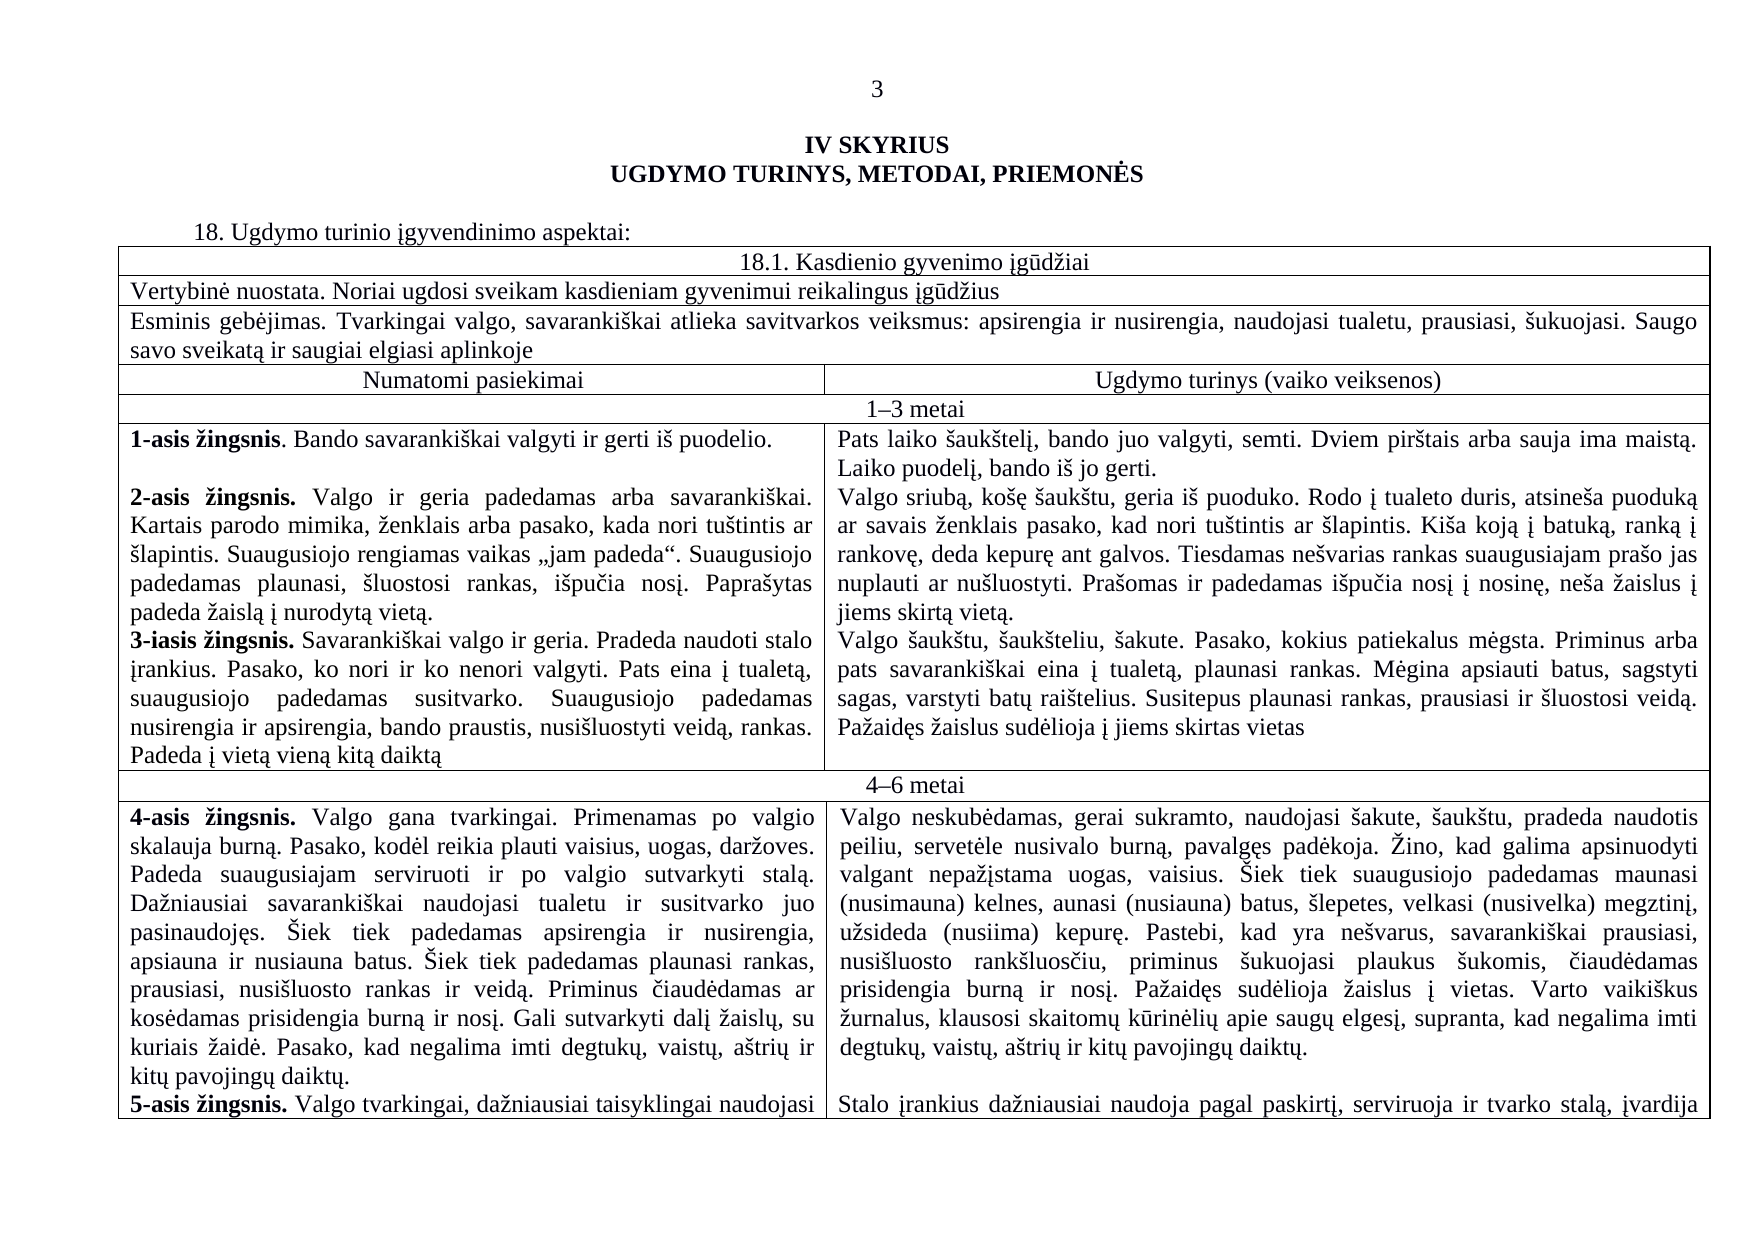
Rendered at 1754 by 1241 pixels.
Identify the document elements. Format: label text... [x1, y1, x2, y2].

table_cell Ugdymo turinys (vaiko veiksenos) [825, 365, 1709, 393]
text UGDYMO TURINYS, METODAI, PRIEMONĖS [118, 159, 1636, 188]
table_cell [827, 802, 1709, 1118]
table_cell Esminis gebėjimas. Tvarkingai valgo, savarankiškai atlieka savitvarkos veiksmus: apsirengia ir nusirengia, naudojasi tualetu, prausiasi, šukuojasi. Saugo savo sveikatą ir saugiai elgiasi aplinkoje [119, 306, 1709, 364]
table_cell 1-asis žingsnis. Bando savarankiškai valgyti ir gerti iš puodelio. 2-asis žingsnis. Valgo ir geria padedamas arba savarankiškai. Kartais parodo mimika, ženklais arba pasako, kada nori tuštintis ar šlapintis. Suaugusiojo rengiamas vaikas „jam padeda“. Suaugusiojo padedamas plaunasi, šluostosi rankas, išpučia nosį. Paprašytas padeda žaislą į nurodytą vietą. 3-iasis žingsnis. Savarankiškai valgo ir geria. Pradeda naudoti stalo įrankius. Pasako, ko nori ir ko nenori valgyti. Pats eina į tualetą, suaugusiojo padedamas susitvarko. Suaugusiojo padedamas nusirengia ir apsirengia, bando praustis, nusišluostyti veidą, rankas. Padeda į vietą vieną kitą daiktą [119, 424, 824, 769]
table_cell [119, 802, 826, 1118]
text IV SKYRIUS [118, 131, 1636, 159]
table_cell 4–6 metai [119, 771, 1709, 801]
table_cell Pats laiko šaukštelį, bando juo valgyti, semti. Dviem pirštais arba sauja ima maistą. Laiko puodelį, bando iš jo gerti. Valgo sriubą, košę šaukštu, geria iš puoduko. Rodo į tualeto duris, atsineša puoduką ar savais ženklais pasako, kad nori tuštintis ar šlapintis. Kiša koją į batuką, ranką į rankovę, deda kepurę ant galvos. Tiesdamas nešvarias rankas suaugusiajam prašo jas nuplauti ar nušluostyti. Prašomas ir padedamas išpučia nosį į nosinę, neša žaislus į jiems skirtą vietą. Valgo šaukštu, šaukšteliu, šakute. Pasako, kokius patiekalus mėgsta. Priminus arba pats savarankiškai eina į tualetą, plaunasi rankas. Mėgina apsiauti batus, sagstyti sagas, varstyti batų raištelius. Susitepus plaunasi rankas, prausiasi ir šluostosi veidą. Pažaidęs žaislus sudėlioja į jiems skirtas vietas [825, 424, 1709, 769]
table_cell Vertybinė nuostata. Noriai ugdosi sveikam kasdieniam gyvenimui reikalingus įgūdžius [119, 276, 1709, 305]
table_header 18.1. Kasdienio gyvenimo įgūdžiai [119, 247, 1709, 275]
table_cell Numatomi pasiekimai [119, 365, 824, 393]
table_cell 1–3 metai [119, 395, 1709, 423]
list Ugdymo turinio įgyvendinimo aspektai: [193, 217, 1636, 246]
